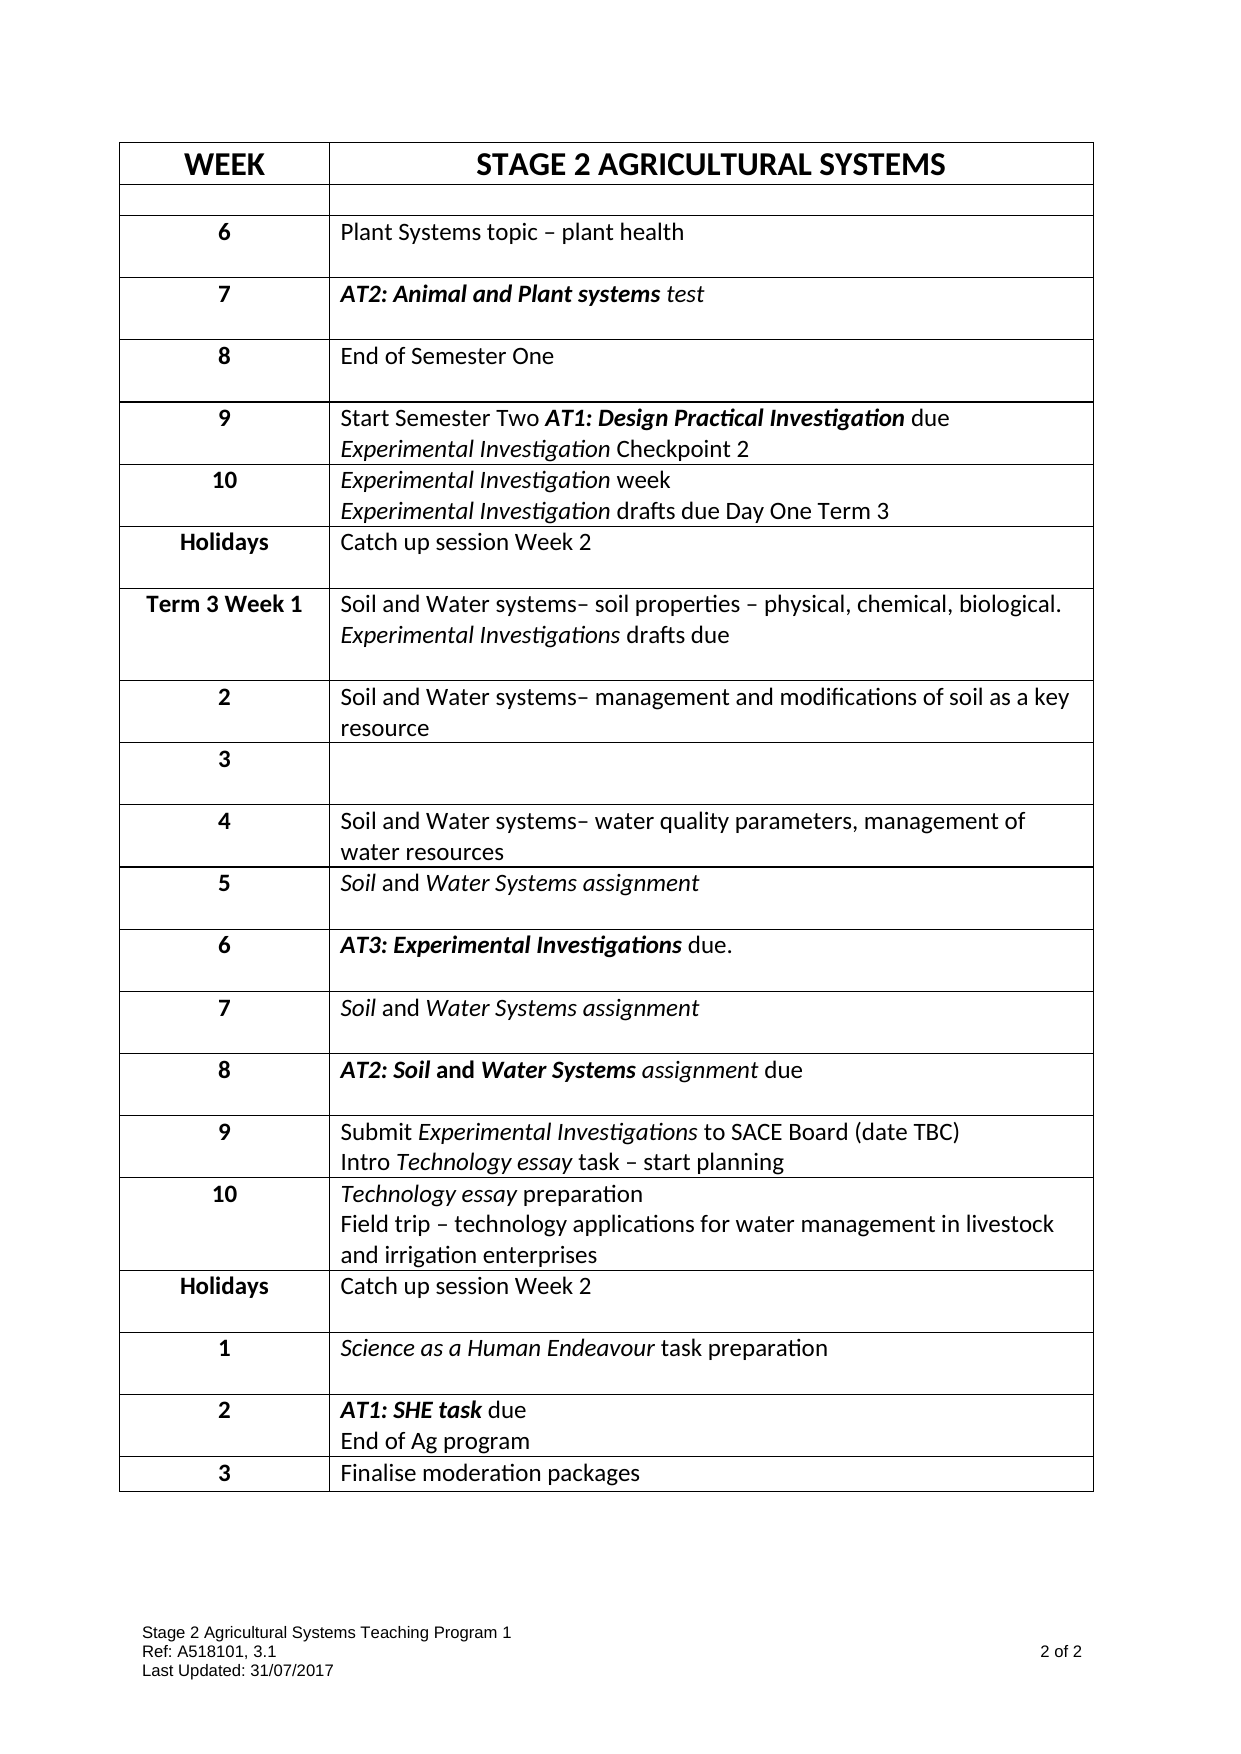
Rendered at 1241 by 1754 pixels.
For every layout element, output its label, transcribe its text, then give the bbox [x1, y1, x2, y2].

table_cell [330, 743, 1093, 804]
table_cell Holidays [120, 527, 329, 588]
table_cell 5 [120, 185, 329, 215]
table_cell Term 3 Week 1 [120, 589, 329, 680]
table_cell 8 [120, 340, 329, 401]
table_cell Holidays [120, 1271, 329, 1332]
table_cell 10 [120, 465, 329, 526]
table_header STAGE 2 AGRICULTURAL SYSTEMS [330, 143, 1093, 183]
table_cell Plant Systems topic – plant health [330, 216, 1093, 277]
table_cell End of Semester One [330, 340, 1093, 401]
table_cell Soil and Water systems– soil properties – physical, chemical, biological. Experimental Investigations drafts due [330, 589, 1093, 680]
table_cell Soil and Water systems– management and modifications of soil as a key resource [330, 681, 1093, 742]
table_header WEEK [120, 143, 329, 183]
table_cell 7 [120, 278, 329, 339]
table_cell 2 [120, 1395, 329, 1456]
table_cell Finalise moderation packages [330, 1457, 1093, 1491]
table_cell 3 [120, 1457, 329, 1491]
table_cell Start Semester Two AT1: Design Practical Investigation due Experimental Investigation Checkpoint 2 [330, 403, 1093, 463]
table_cell Soil and Water systems– water quality parameters, management of water resources [330, 805, 1093, 866]
table_cell 4 [120, 805, 329, 866]
table_cell Science as a Human Endeavour task preparation [330, 1333, 1093, 1394]
table_cell AT2: Soil and Water Systems assignment due [330, 1054, 1093, 1115]
table_cell 3 [120, 743, 329, 804]
table_cell 5 [120, 868, 329, 928]
table_cell AT1: SHE task due End of Ag program [330, 1395, 1093, 1456]
table_cell [330, 185, 1093, 215]
table_cell 6 [120, 930, 329, 991]
table_cell Experimental Investigation week Experimental Investigation drafts due Day One Term 3 [330, 465, 1093, 526]
table_cell Catch up session Week 2 [330, 527, 1093, 588]
table_cell Technology essay preparation Field trip – technology applications for water management in livestock and irrigation enterprises [330, 1178, 1093, 1269]
table_cell 2 [120, 681, 329, 742]
table_cell 1 [120, 1333, 329, 1394]
table_cell Catch up session Week 2 [330, 1271, 1093, 1332]
table_cell 8 [120, 1054, 329, 1115]
table_cell 6 [120, 216, 329, 277]
table_cell Submit Experimental Investigations to SACE Board (date TBC) Intro Technology essay task – start planning [330, 1116, 1093, 1177]
table_cell AT3: Experimental Investigations due. [330, 930, 1093, 991]
table_cell 9 [120, 1116, 329, 1177]
table_cell 9 [120, 403, 329, 463]
table_cell AT2: Animal and Plant systems test [330, 278, 1093, 339]
table_cell Soil and Water Systems assignment [330, 868, 1093, 928]
table_cell 7 [120, 992, 329, 1053]
table_cell Soil and Water Systems assignment [330, 992, 1093, 1053]
table_cell 10 [120, 1178, 329, 1269]
